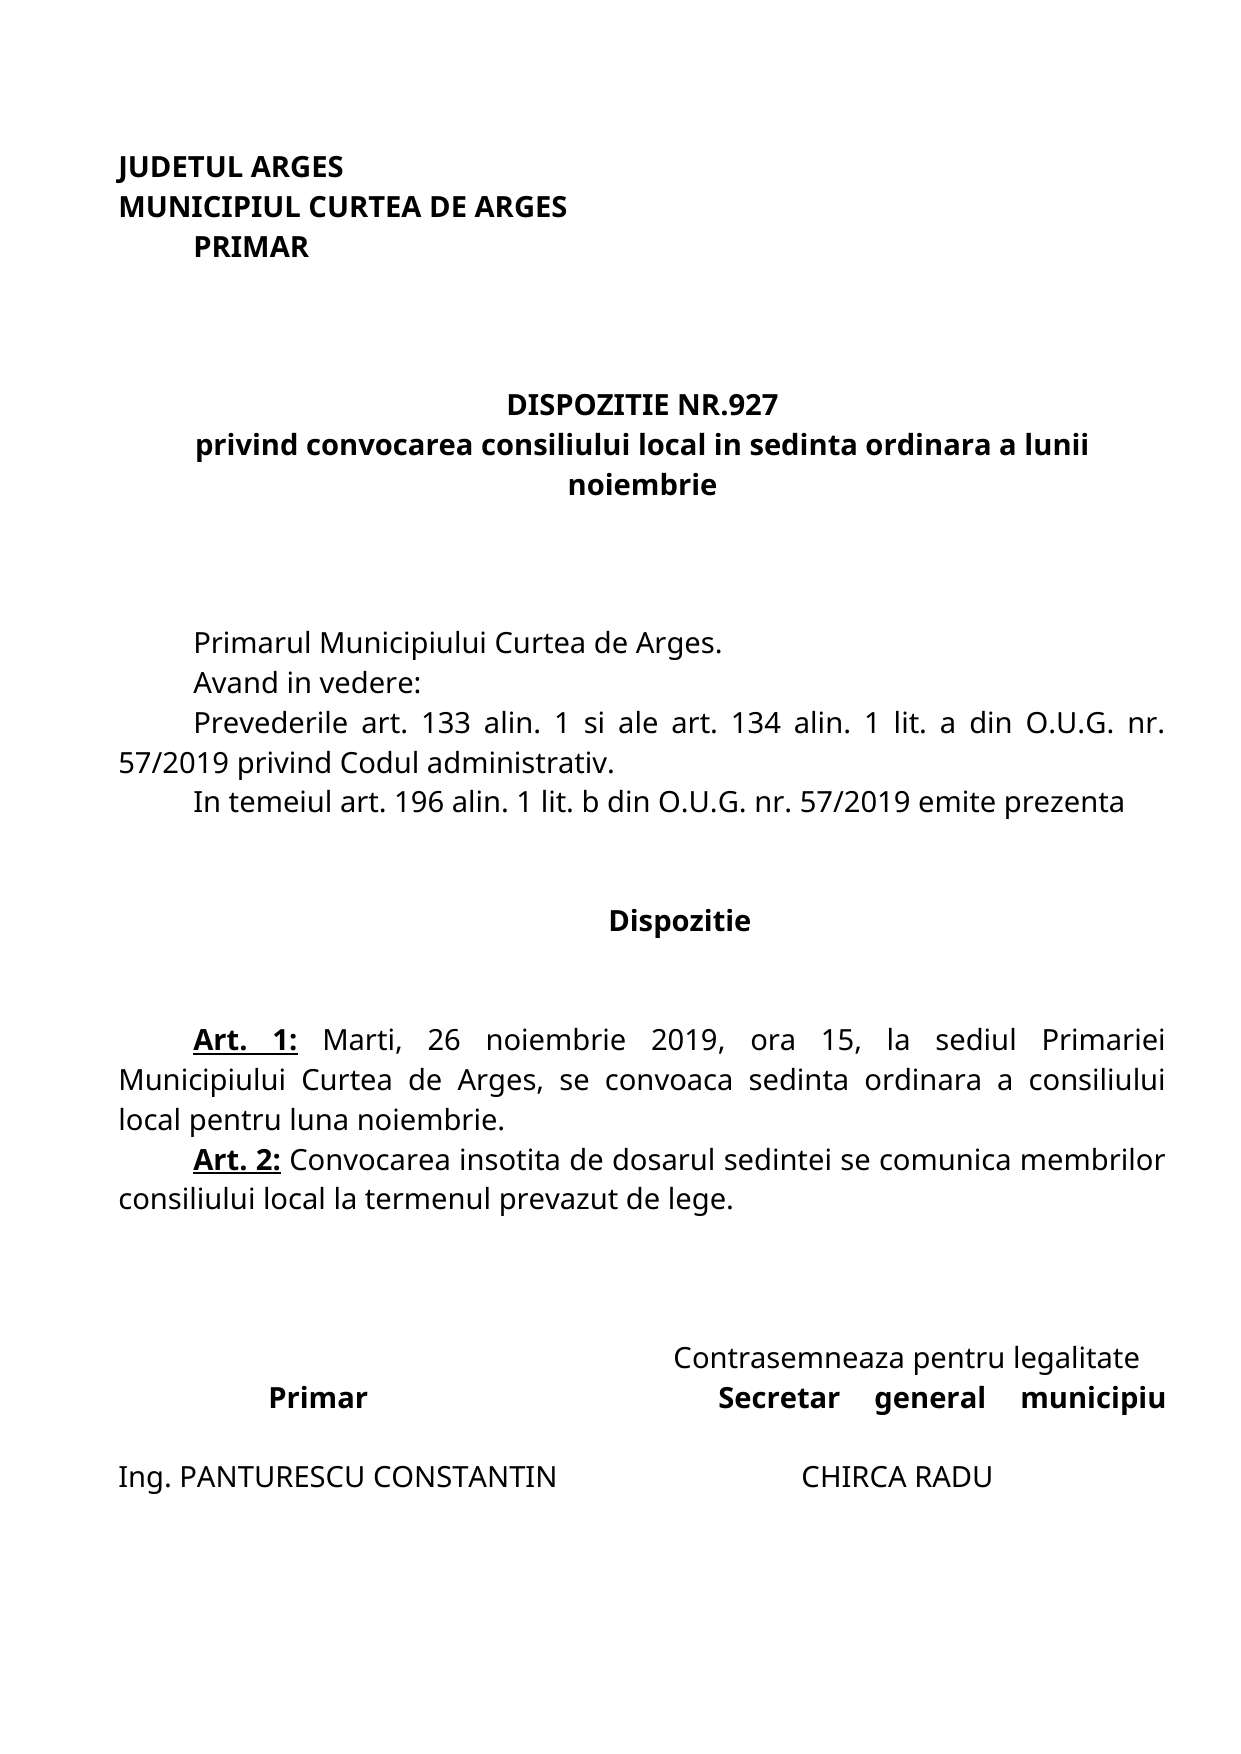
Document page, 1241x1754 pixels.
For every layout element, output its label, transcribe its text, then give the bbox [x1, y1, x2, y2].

text Contrasemneaza pentru legalitate [643, 1337, 1167, 1377]
text In temeiul art. 196 alin. 1 lit. b din O.U.G. nr. 57/2019 emite prezenta [118, 782, 1167, 821]
text Primarul Municipiului Curtea de Arges. [118, 623, 1167, 662]
text Avand in vedere: [118, 662, 1167, 702]
text Prevederile art. 133 alin. 1 si ale art. 134 alin. 1 lit. a din O.U.G. nr. 57/2019 privind Codul administrativ. [118, 702, 1167, 782]
text Dispozitie [118, 901, 1167, 940]
text Art. 2: Convocarea insotita de dosarul sedintei se comunica membrilor consiliului local la termenul prevazut de lege. [118, 1139, 1167, 1218]
text Ing. PANTURESCU CONSTANTIN CHIRCA RADU [118, 1456, 1167, 1496]
text MUNICIPIUL CURTEA DE ARGES [118, 186, 1167, 226]
text PRIMAR [118, 226, 1167, 266]
text privind convocarea consiliului local in sedinta ordinara a lunii noiembrie [118, 424, 1167, 504]
text Primar Secretar general municipiu [118, 1377, 1167, 1456]
text Art. 1: Marti, 26 noiembrie 2019, ora 15, la sediul Primariei Municipiului Curtea de Arges, se convoaca sedinta ordinara a consiliului local pentru luna noiembrie. [118, 1020, 1167, 1139]
text JUDETUL ARGES [118, 147, 1167, 186]
text DISPOZITIE NR.927 [118, 385, 1167, 424]
